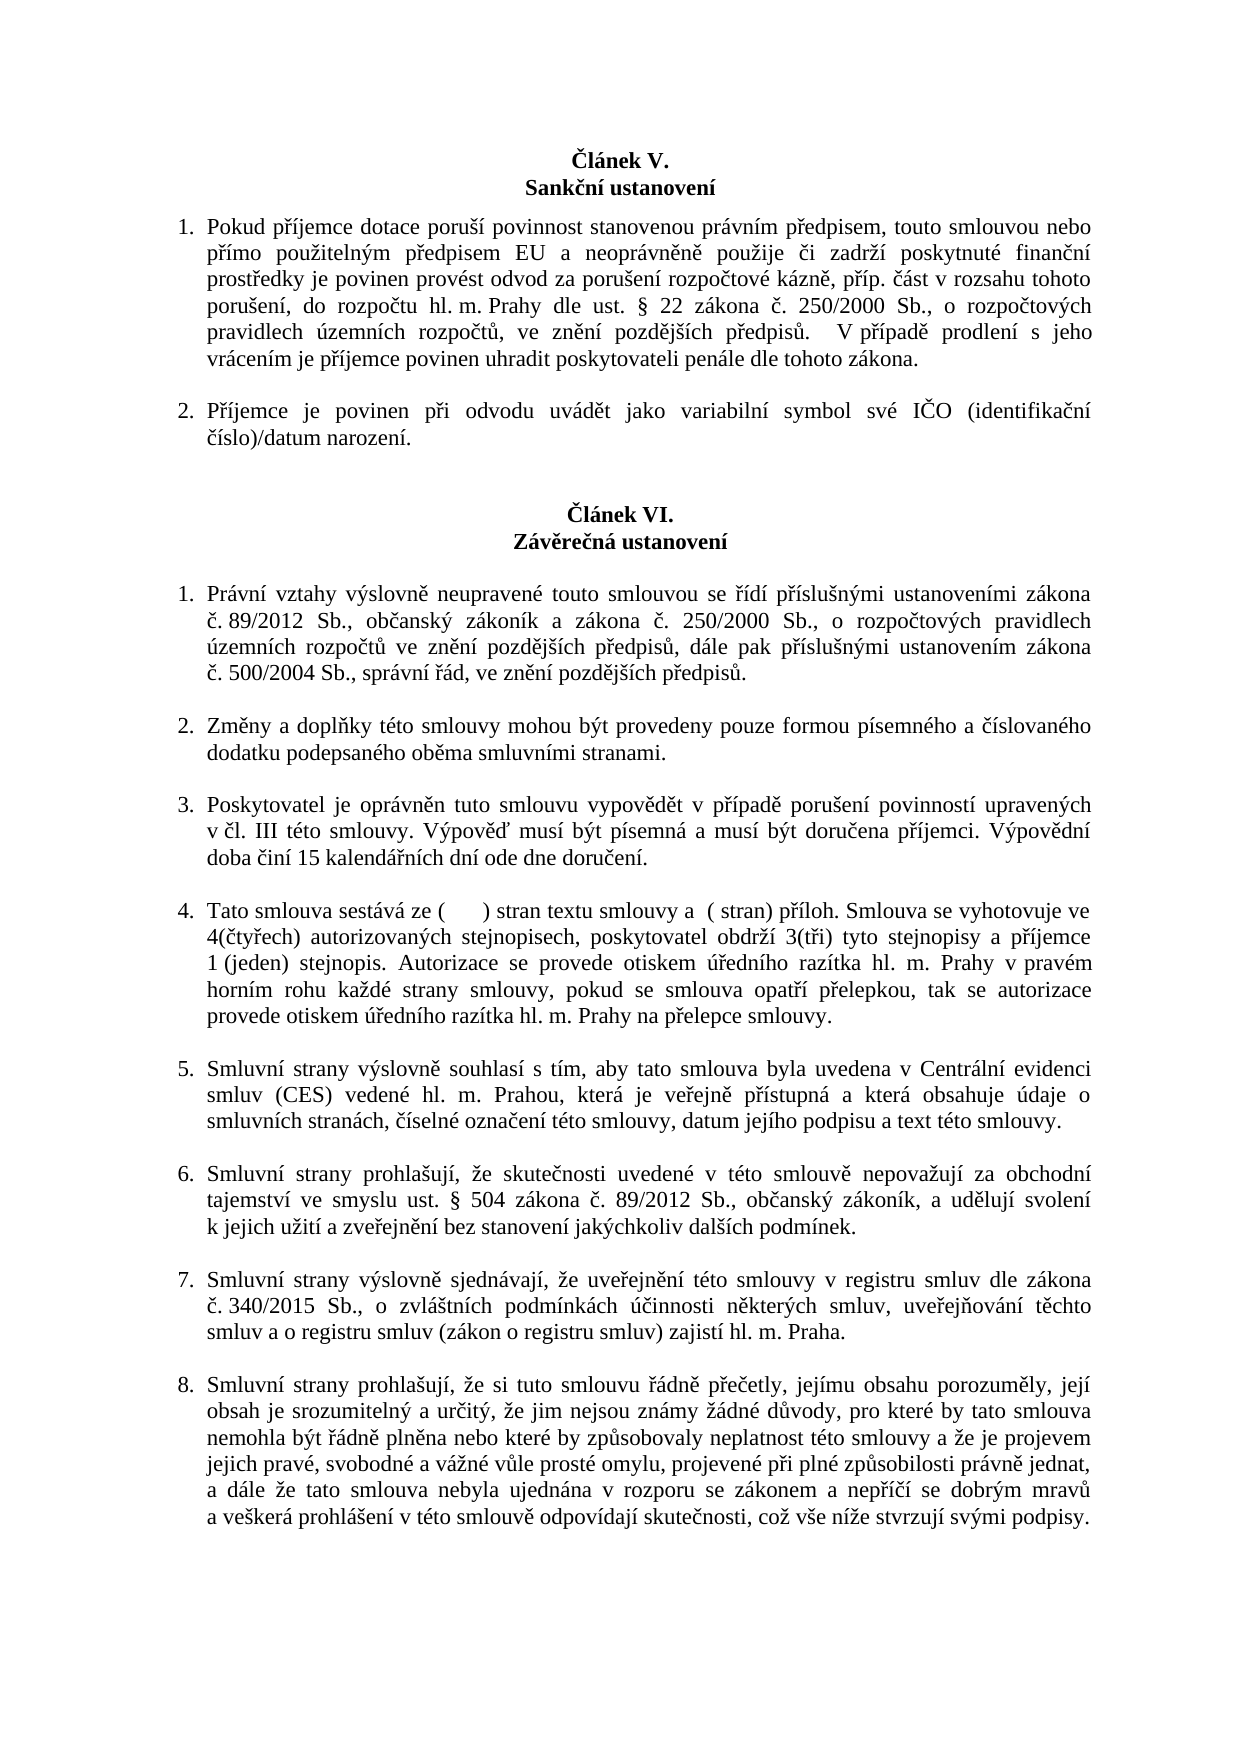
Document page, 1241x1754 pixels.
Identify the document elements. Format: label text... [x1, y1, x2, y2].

list Smluvní strany prohlašují, že si tuto smlouvu řádně přečetly, jejímu obsahu porozuměly, její obsah je srozumitelný a určitý, že jim nejsou známy žádné důvody, pro které by tato smlouva nemohla být řádně plněna nebo které by způsobovaly neplatnost této smlouvy a že je projevem jejich pravé, svobodné a vážné vůle prosté omylu, projevené při plné způsobilosti právně jednat, a dále že tato smlouva nebyla ujednána v rozporu se zákonem a nepříčí se dobrým mravů a veškerá prohlášení v této smlouvě odpovídají skutečnosti, což vše níže stvrzují svými podpisy. [177, 1371, 1093, 1529]
list Smluvní strany prohlašují, že skutečnosti uvedené v této smlouvě nepovažují za obchodní tajemství ve smyslu ust. § 504 zákona č. 89/2012 Sb., občanský zákoník, a udělují svolení k jejich užití a zveřejnění bez stanovení jakýchkoliv dalších podmínek. [177, 1160, 1093, 1239]
text Článek V. [148, 148, 1093, 174]
list Pokud příjemce dotace poruší povinnost stanovenou právním předpisem, touto smlouvou nebo přímo použitelným předpisem EU a neoprávněně použije či zadrží poskytnuté finanční prostředky je povinen provést odvod za porušení rozpočtové kázně, příp. část v rozsahu tohoto porušení, do rozpočtu hl. m. Prahy dle ust. § 22 zákona č. 250/2000 Sb., o rozpočtových pravidlech územních rozpočtů, ve znění pozdějších předpisů. V případě prodlení s jeho vrácením je příjemce povinen uhradit poskytovateli penále dle tohoto zákona. [177, 213, 1093, 371]
text Článek VI. [148, 501, 1093, 528]
list Tato smlouva sestává ze ( ) stran textu smlouvy a ( stran) příloh. Smlouva se vyhotovuje ve 4(čtyřech) autorizovaných stejnopisech, poskytovatel obdrží 3(tři) tyto stejnopisy a příjemce 1 (jeden) stejnopis. Autorizace se provede otiskem úředního razítka hl. m. Prahy v pravém horním rohu každé strany smlouvy, pokud se smlouva opatří přelepkou, tak se autorizace provede otiskem úředního razítka hl. m. Prahy na přelepce smlouvy. [177, 897, 1093, 1028]
list Příjemce je povinen při odvodu uvádět jako variabilní symbol své IČO (identifikační číslo)/datum narození. [177, 397, 1093, 450]
list Změny a doplňky této smlouvy mohou být provedeny pouze formou písemného a číslovaného dodatku podepsaného oběma smluvními stranami. [177, 712, 1093, 765]
list Smluvní strany výslovně sjednávají, že uveřejnění této smlouvy v registru smluv dle zákona č. 340/2015 Sb., o zvláštních podmínkách účinnosti některých smluv, uveřejňování těchto smluv a o registru smluv (zákon o registru smluv) zajistí hl. m. Praha. [177, 1266, 1093, 1345]
list Právní vztahy výslovně neupravené touto smlouvou se řídí příslušnými ustanoveními zákona č. 89/2012 Sb., občanský zákoník a zákona č. 250/2000 Sb., o rozpočtových pravidlech územních rozpočtů ve znění pozdějších předpisů, dále pak příslušnými ustanovením zákona č. 500/2004 Sb., správní řád, ve znění pozdějších předpisů. [177, 580, 1093, 686]
list Poskytovatel je oprávněn tuto smlouvu vypovědět v případě porušení povinností upravených v čl. III této smlouvy. Výpověď musí být písemná a musí být doručena příjemci. Výpovědní doba činí 15 kalendářních dní ode dne doručení. [177, 791, 1093, 870]
text Sankční ustanovení [148, 174, 1093, 200]
text Závěrečná ustanovení [148, 528, 1093, 554]
list Smluvní strany výslovně souhlasí s tím, aby tato smlouva byla uvedena v Centrální evidenci smluv (CES) vedené hl. m. Prahou, která je veřejně přístupná a která obsahuje údaje o smluvních stranách, číselné označení této smlouvy, datum jejího podpisu a text této smlouvy. [177, 1055, 1093, 1134]
